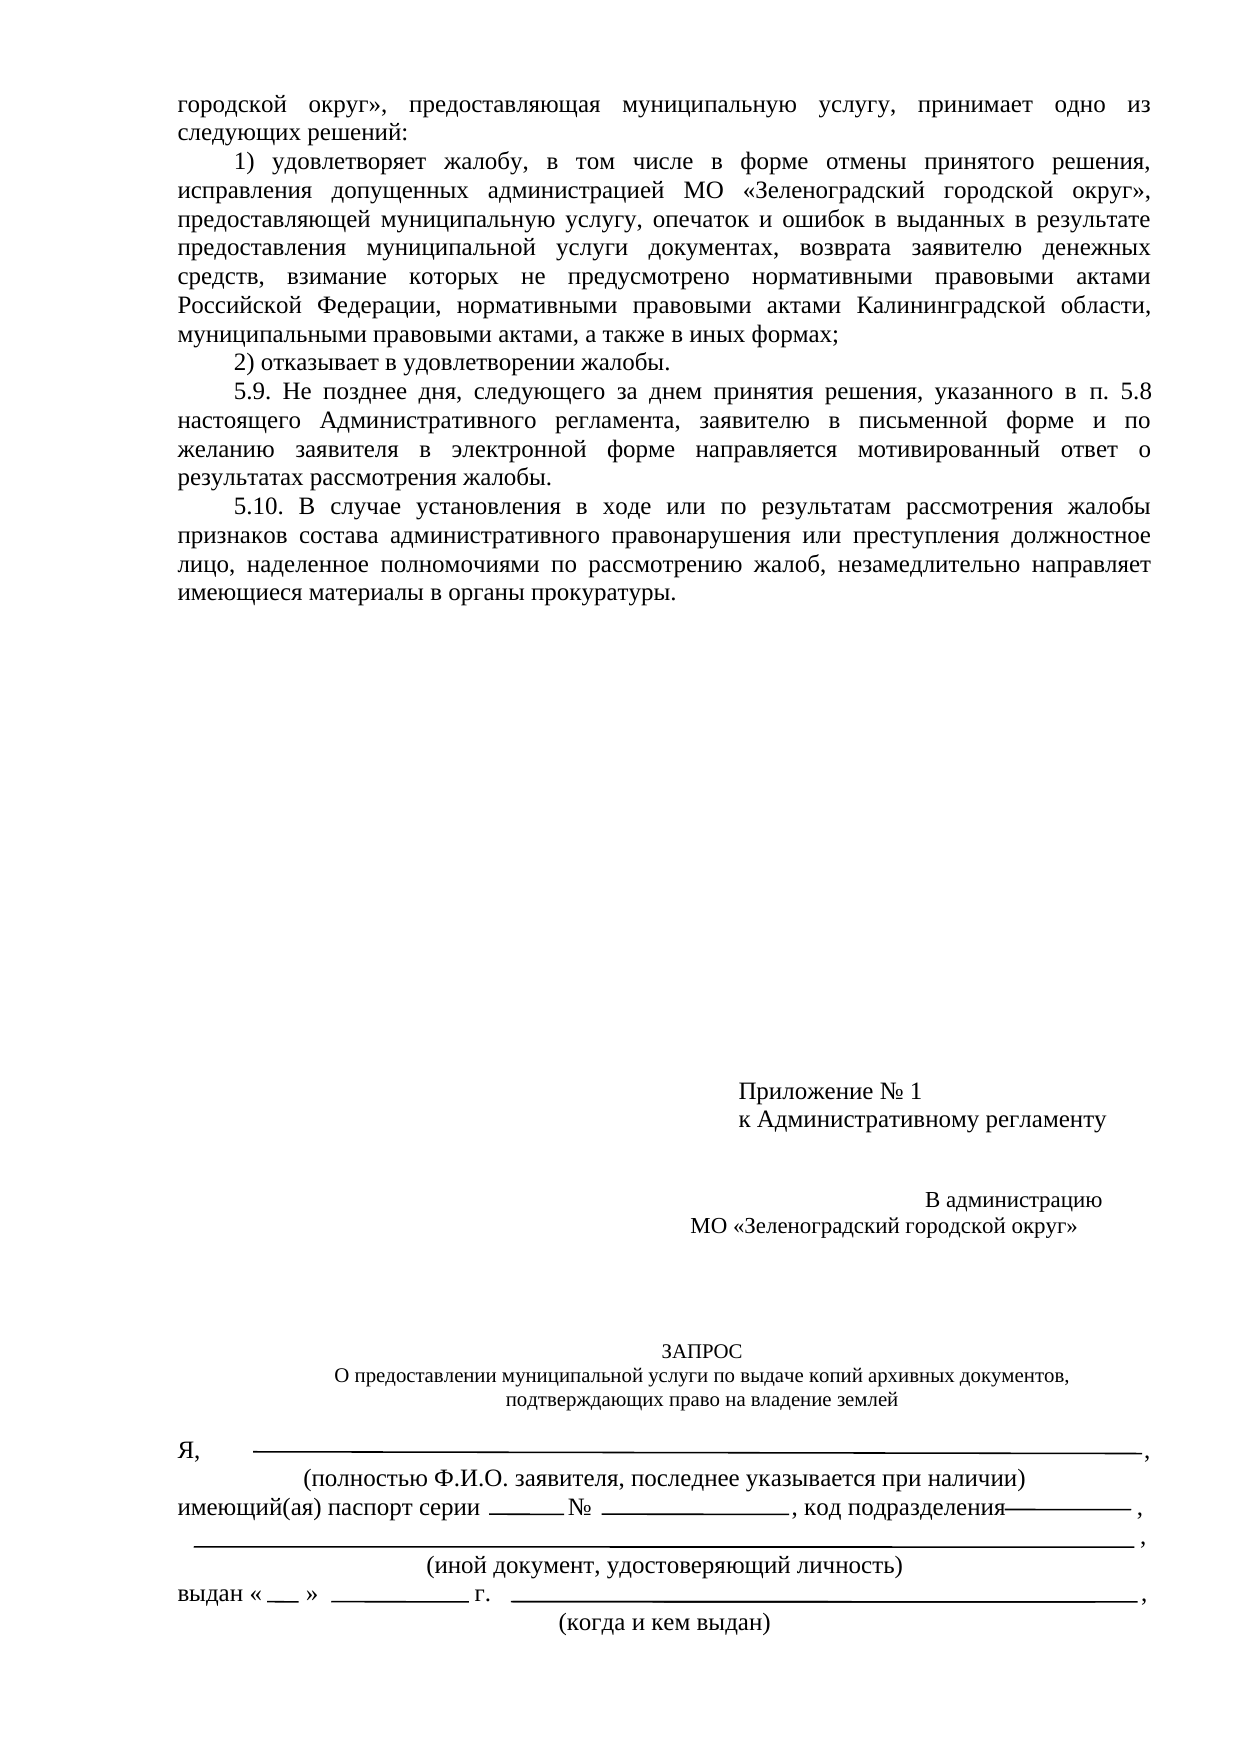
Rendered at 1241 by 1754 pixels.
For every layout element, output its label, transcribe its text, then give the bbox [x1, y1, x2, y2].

text (полностью Ф.И.О. заявителя, последнее указывается при наличии) [177, 1463, 1152, 1492]
text (иной документ, удостоверяющий личность) [177, 1550, 1152, 1578]
title В администрацию [177, 1186, 1152, 1212]
text О предоставлении муниципальной услуги по выдаче копий архивных документов, [177, 1363, 1152, 1387]
text 5.9. Не позднее дня, следующего за днем принятия решения, указанного в п. 5.8 настоящего Административного регламента, заявителю в письменной форме и по желанию заявителя в электронной форме направляется мотивированный ответ о результатах рассмотрения жалобы. [177, 376, 1152, 491]
text 2) отказывает в удовлетворении жалобы. [177, 347, 1152, 376]
text 5.10. В случае установления в ходе или по результатам рассмотрения жалобы признаков состава административного правонарушения или преступления должностное лицо, наделенное полномочиями по рассмотрению жалоб, незамедлительно направляет имеющиеся материалы в органы прокуратуры. [177, 491, 1152, 606]
text (когда и кем выдан) [177, 1607, 1152, 1636]
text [177, 89, 1152, 146]
text Я, , [177, 1435, 1152, 1463]
text к Административному регламенту [738, 1104, 1152, 1133]
title МО «Зеленоградский городской округ» [177, 1212, 1152, 1239]
text 1) удовлетворяет жалобу, в том числе в форме отмены принятого решения, исправления допущенных администрацией МО «Зеленоградский городской округ», предоставляющей муниципальную услугу, опечаток и ошибок в выданных в результате предоставления муниципальной услуги документах, возврата заявителю денежных средств, взимание которых не предусмотрено нормативными правовыми актами Российской Федерации, нормативными правовыми актами Калининградской области, муниципальными правовыми актами, а также в иных формах; [177, 146, 1152, 347]
text имеющий(ая) паспорт серии № , код подразделения , [177, 1492, 1152, 1521]
text выдан « » г. , [177, 1578, 1152, 1607]
text , [177, 1521, 1152, 1550]
text Приложение № 1 [738, 1076, 1152, 1104]
text ЗАПРОС [177, 1339, 1152, 1363]
text подтверждающих право на владение землей [177, 1387, 1152, 1411]
